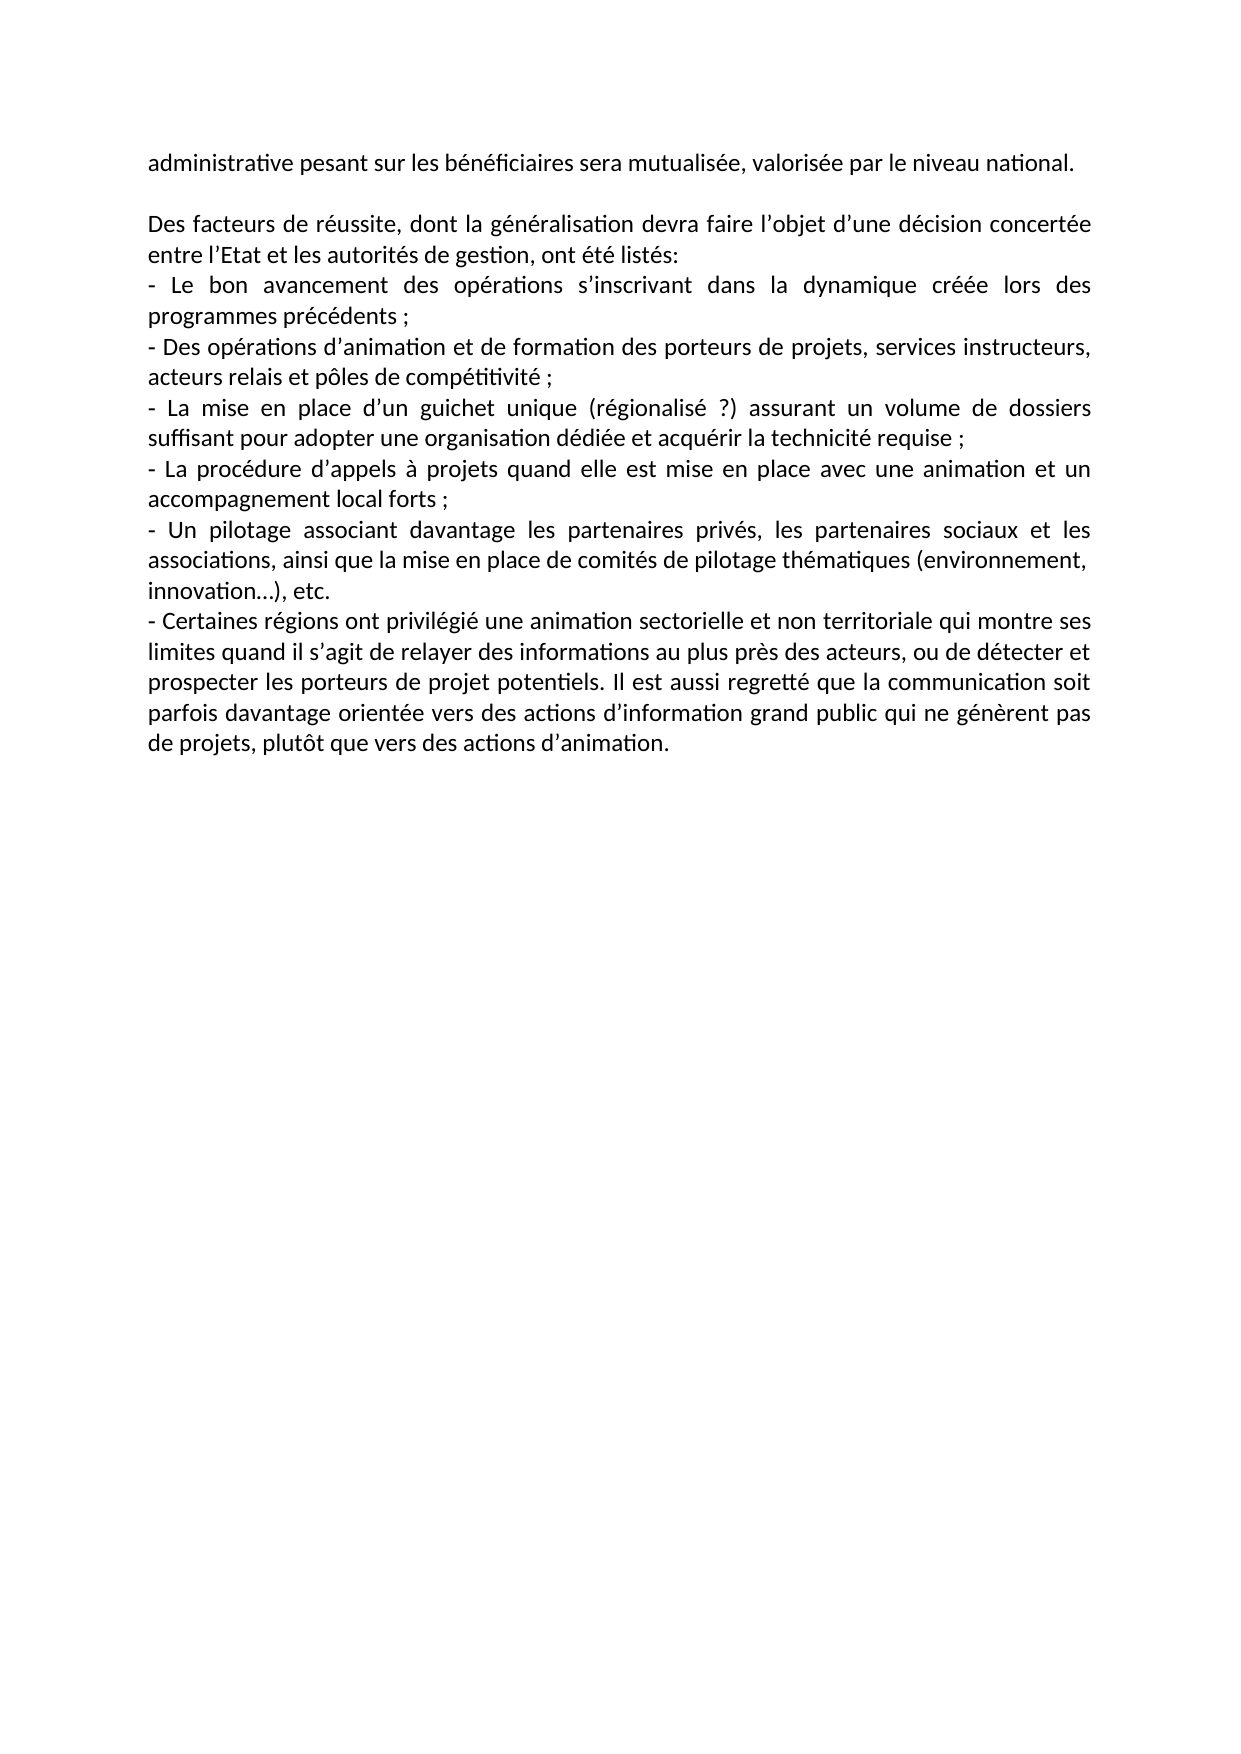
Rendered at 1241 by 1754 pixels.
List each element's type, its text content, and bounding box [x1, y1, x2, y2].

text ‐ La mise en place d’un guichet unique (régionalisé ?) assurant un volume de dossiers suffisant pour adopter une organisation dédiée et acquérir la technicité requise ; [148, 392, 1093, 453]
text ‐ Le bon avancement des opérations s’inscrivant dans la dynamique créée lors des programmes précédents ; [148, 270, 1093, 331]
text ‐ Certaines régions ont privilégié une animation sectorielle et non territoriale qui montre ses limites quand il s’agit de relayer des informations au plus près des acteurs, ou de détecter et prospecter les porteurs de projet potentiels. Il est aussi regretté que la communication soit parfois davantage orientée vers des actions d’information grand public qui ne génèrent pas de projets, plutôt que vers des actions d’animation. [148, 605, 1093, 758]
text administrative pesant sur les bénéficiaires sera mutualisée, valorisée par le niveau national. [148, 148, 1093, 178]
text Des facteurs de réussite, dont la généralisation devra faire l’objet d’une décision concertée entre l’Etat et les autorités de gestion, ont été listés: [148, 209, 1093, 270]
text ‐ La procédure d’appels à projets quand elle est mise en place avec une animation et un accompagnement local forts ; [148, 453, 1093, 514]
text innovation…), etc. [148, 575, 1093, 605]
text ‐ Des opérations d’animation et de formation des porteurs de projets, services instructeurs, acteurs relais et pôles de compétitivité ; [148, 331, 1093, 392]
text ‐ Un pilotage associant davantage les partenaires privés, les partenaires sociaux et les associations, ainsi que la mise en place de comités de pilotage thématiques (environnement, [148, 514, 1093, 575]
